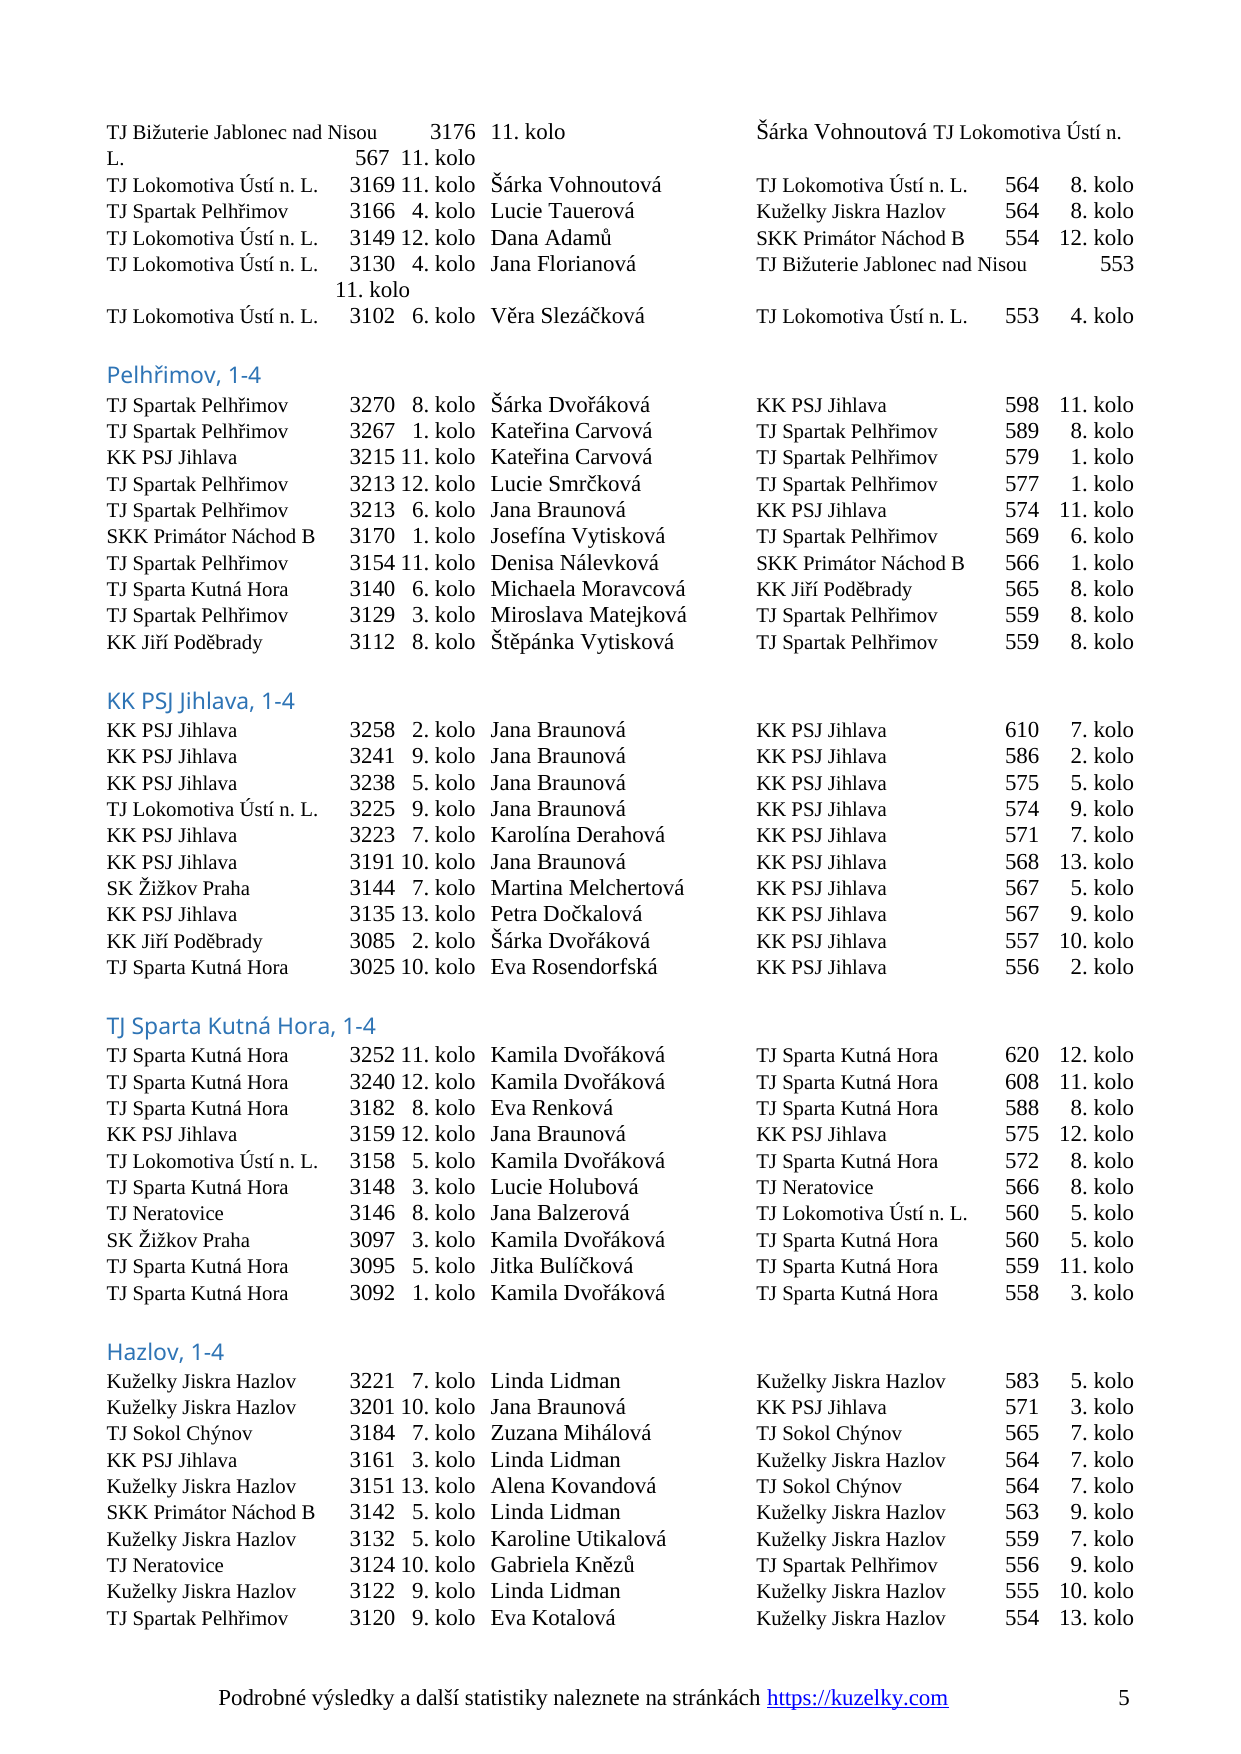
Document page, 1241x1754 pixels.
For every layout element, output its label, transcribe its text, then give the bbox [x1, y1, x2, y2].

text KK PSJ Jihlava 3161 3. kolo Linda Lidman Kuželky Jiskra Hazlov 564 7. kolo [106, 1446, 1134, 1472]
text SKK Primátor Náchod B 3170 1. kolo Josefína Vytisková TJ Spartak Pelhřimov 569 6. kolo [106, 522, 1134, 549]
text TJ Lokomotiva Ústí n. L. 3130 4. kolo Jana Florianová TJ Bižuterie Jablonec nad Nisou 553 11. kolo [106, 250, 1134, 303]
text TJ Sparta Kutná Hora 3092 1. kolo Kamila Dvořáková TJ Sparta Kutná Hora 558 3. kolo [106, 1278, 1134, 1305]
text Kuželky Jiskra Hazlov 3221 7. kolo Linda Lidman Kuželky Jiskra Hazlov 583 5. kolo [106, 1367, 1134, 1393]
text TJ Sparta Kutná Hora 3252 11. kolo Kamila Dvořáková TJ Sparta Kutná Hora 620 12. kolo [106, 1041, 1134, 1068]
text TJ Neratovice 3146 8. kolo Jana Balzerová TJ Lokomotiva Ústí n. L. 560 5. kolo [106, 1199, 1134, 1226]
text TJ Sparta Kutná Hora 3240 12. kolo Kamila Dvořáková TJ Sparta Kutná Hora 608 11. kolo [106, 1068, 1134, 1094]
text TJ Sparta Kutná Hora 3182 8. kolo Eva Renková TJ Sparta Kutná Hora 588 8. kolo [106, 1094, 1134, 1120]
text KK PSJ Jihlava 3159 12. kolo Jana Braunová KK PSJ Jihlava 575 12. kolo [106, 1120, 1134, 1147]
text KK Jiří Poděbrady 3112 8. kolo Štěpánka Vytisková TJ Spartak Pelhřimov 559 8. kolo [106, 628, 1134, 654]
text TJ Spartak Pelhřimov 3213 6. kolo Jana Braunová KK PSJ Jihlava 574 11. kolo [106, 496, 1134, 522]
subtitle KK PSJ Jihlava, 1-4 [106, 685, 1134, 716]
text KK PSJ Jihlava 3223 7. kolo Karolína Derahová KK PSJ Jihlava 571 7. kolo [106, 821, 1134, 848]
text TJ Lokomotiva Ústí n. L. 3158 5. kolo Kamila Dvořáková TJ Sparta Kutná Hora 572 8. kolo [106, 1147, 1134, 1173]
text TJ Sparta Kutná Hora 3095 5. kolo Jitka Bulíčková TJ Sparta Kutná Hora 559 11. kolo [106, 1252, 1134, 1278]
text TJ Spartak Pelhřimov 3120 9. kolo Eva Kotalová Kuželky Jiskra Hazlov 554 13. kolo [106, 1604, 1134, 1630]
text SK Žižkov Praha 3144 7. kolo Martina Melchertová KK PSJ Jihlava 567 5. kolo [106, 874, 1134, 901]
text KK Jiří Poděbrady 3085 2. kolo Šárka Dvořáková KK PSJ Jihlava 557 10. kolo [106, 927, 1134, 953]
text TJ Neratovice 3124 10. kolo Gabriela Knězů TJ Spartak Pelhřimov 556 9. kolo [106, 1551, 1134, 1577]
text KK PSJ Jihlava 3241 9. kolo Jana Braunová KK PSJ Jihlava 586 2. kolo [106, 742, 1134, 769]
text KK PSJ Jihlava 3215 11. kolo Kateřina Carvová TJ Spartak Pelhřimov 579 1. kolo [106, 443, 1134, 470]
text TJ Sparta Kutná Hora 3148 3. kolo Lucie Holubová TJ Neratovice 566 8. kolo [106, 1173, 1134, 1199]
text TJ Spartak Pelhřimov 3129 3. kolo Miroslava Matejková TJ Spartak Pelhřimov 559 8. kolo [106, 602, 1134, 628]
text TJ Spartak Pelhřimov 3267 1. kolo Kateřina Carvová TJ Spartak Pelhřimov 589 8. kolo [106, 417, 1134, 443]
text TJ Spartak Pelhřimov 3154 11. kolo Denisa Nálevková SKK Primátor Náchod B 566 1. kolo [106, 549, 1134, 575]
text Kuželky Jiskra Hazlov 3151 13. kolo Alena Kovandová TJ Sokol Chýnov 564 7. kolo [106, 1472, 1134, 1498]
text TJ Sparta Kutná Hora 3140 6. kolo Michaela Moravcová KK Jiří Poděbrady 565 8. kolo [106, 575, 1134, 602]
text TJ Lokomotiva Ústí n. L. 3102 6. kolo Věra Slezáčková TJ Lokomotiva Ústí n. L. 553 4. kolo [106, 303, 1134, 329]
text TJ Bižuterie Jablonec nad Nisou 3176 11. kolo Šárka Vohnoutová TJ Lokomotiva Ústí n. L. 567 11. kolo [106, 118, 1134, 171]
text TJ Lokomotiva Ústí n. L. 3169 11. kolo Šárka Vohnoutová TJ Lokomotiva Ústí n. L. 564 8. kolo [106, 171, 1134, 197]
text TJ Sparta Kutná Hora 3025 10. kolo Eva Rosendorfská KK PSJ Jihlava 556 2. kolo [106, 953, 1134, 979]
text KK PSJ Jihlava 3238 5. kolo Jana Braunová KK PSJ Jihlava 575 5. kolo [106, 769, 1134, 795]
text Kuželky Jiskra Hazlov 3201 10. kolo Jana Braunová KK PSJ Jihlava 571 3. kolo [106, 1393, 1134, 1419]
text KK PSJ Jihlava 3135 13. kolo Petra Dočkalová KK PSJ Jihlava 567 9. kolo [106, 901, 1134, 927]
text TJ Spartak Pelhřimov 3213 12. kolo Lucie Smrčková TJ Spartak Pelhřimov 577 1. kolo [106, 470, 1134, 496]
text Kuželky Jiskra Hazlov 3132 5. kolo Karoline Utikalová Kuželky Jiskra Hazlov 559 7. kolo [106, 1525, 1134, 1551]
text SKK Primátor Náchod B 3142 5. kolo Linda Lidman Kuželky Jiskra Hazlov 563 9. kolo [106, 1498, 1134, 1525]
subtitle TJ Sparta Kutná Hora, 1-4 [106, 1010, 1134, 1041]
text TJ Lokomotiva Ústí n. L. 3225 9. kolo Jana Braunová KK PSJ Jihlava 574 9. kolo [106, 795, 1134, 821]
text TJ Spartak Pelhřimov 3270 8. kolo Šárka Dvořáková KK PSJ Jihlava 598 11. kolo [106, 391, 1134, 417]
text Kuželky Jiskra Hazlov 3122 9. kolo Linda Lidman Kuželky Jiskra Hazlov 555 10. kolo [106, 1577, 1134, 1604]
text KK PSJ Jihlava 3191 10. kolo Jana Braunová KK PSJ Jihlava 568 13. kolo [106, 848, 1134, 874]
subtitle Pelhřimov, 1-4 [106, 359, 1134, 391]
text TJ Sokol Chýnov 3184 7. kolo Zuzana Mihálová TJ Sokol Chýnov 565 7. kolo [106, 1419, 1134, 1446]
text TJ Lokomotiva Ústí n. L. 3149 12. kolo Dana Adamů SKK Primátor Náchod B 554 12. kolo [106, 223, 1134, 250]
text SK Žižkov Praha 3097 3. kolo Kamila Dvořáková TJ Sparta Kutná Hora 560 5. kolo [106, 1226, 1134, 1252]
text KK PSJ Jihlava 3258 2. kolo Jana Braunová KK PSJ Jihlava 610 7. kolo [106, 716, 1134, 742]
text TJ Spartak Pelhřimov 3166 4. kolo Lucie Tauerová Kuželky Jiskra Hazlov 564 8. kolo [106, 197, 1134, 223]
subtitle Hazlov, 1-4 [106, 1335, 1134, 1367]
